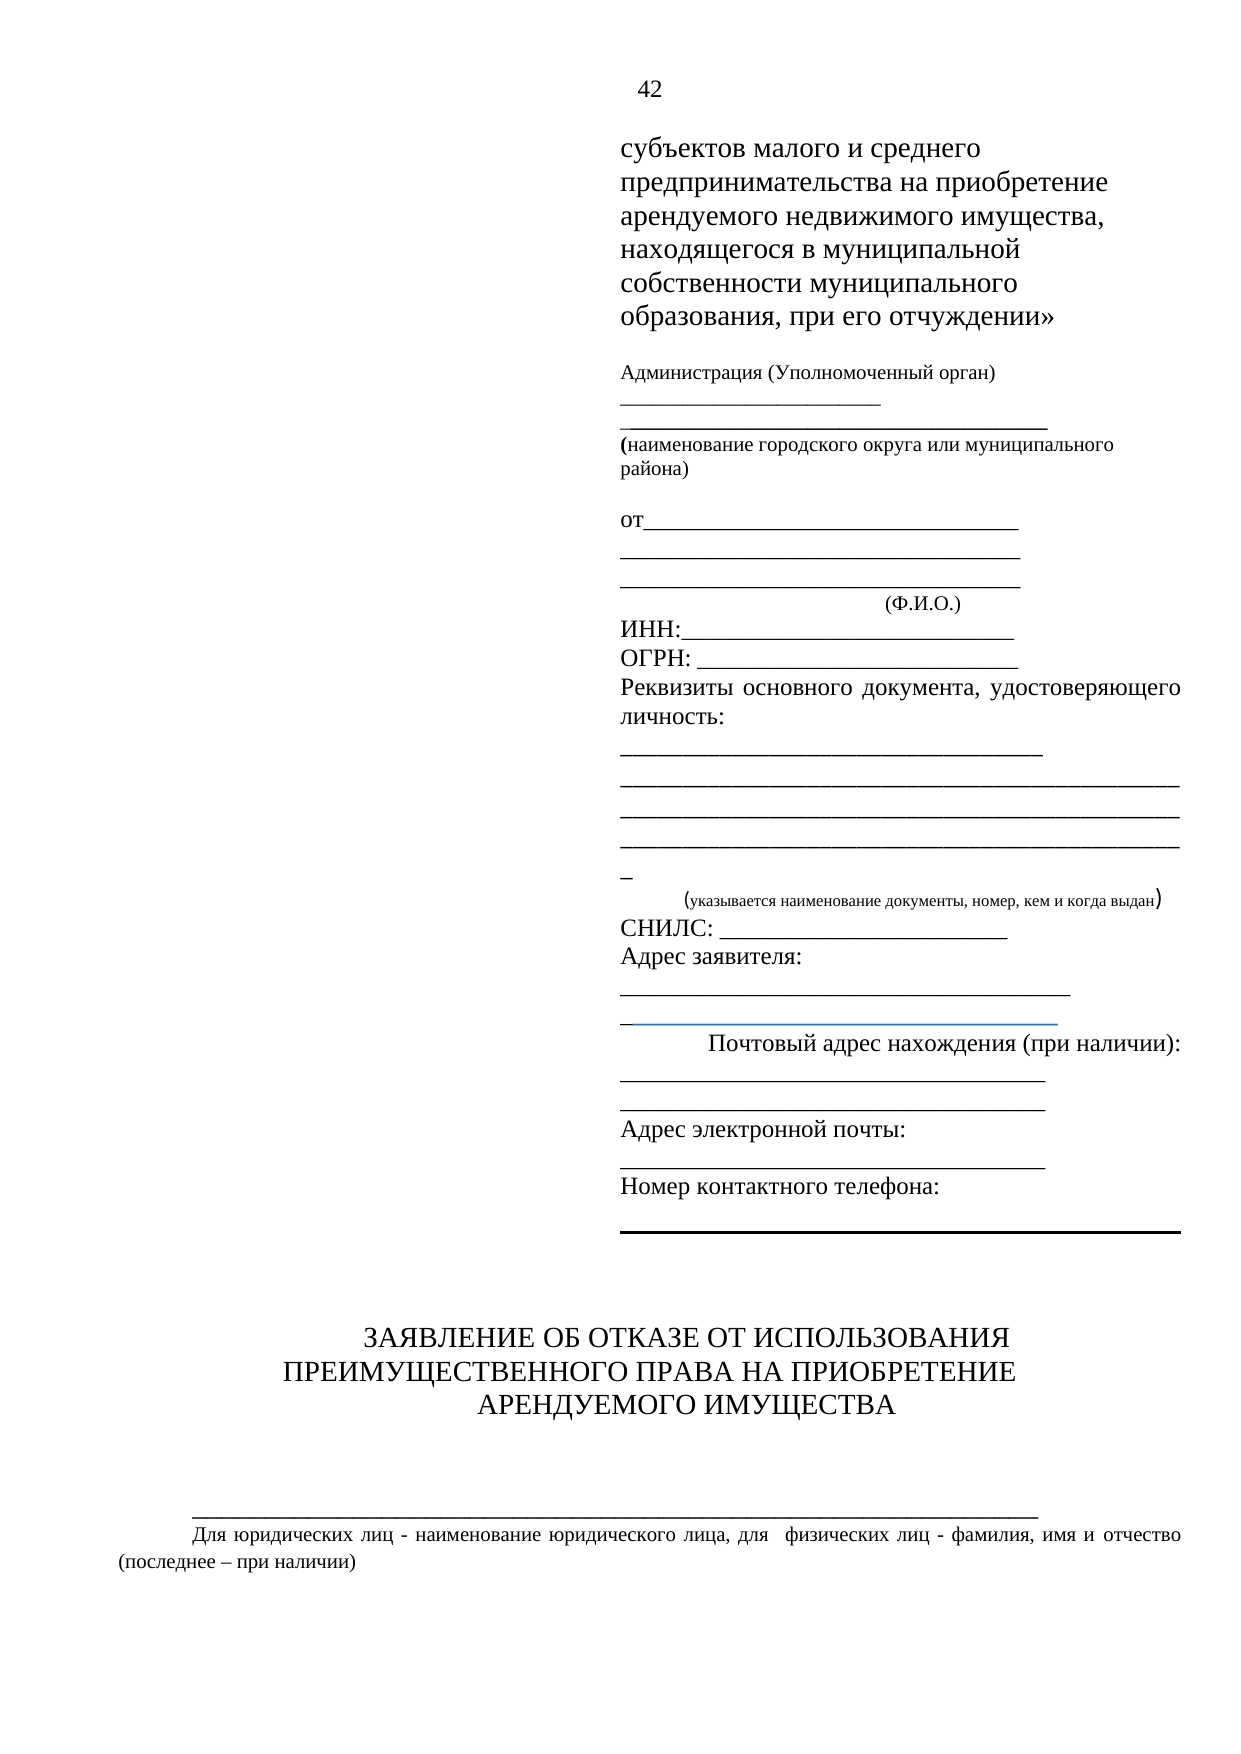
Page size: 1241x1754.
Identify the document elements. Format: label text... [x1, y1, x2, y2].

text от______________________________ [620, 504, 1181, 533]
text Для юридических лиц - наименование юридического лица, для физических лиц - фамилия, имя и отчество (последнее – при наличии) [118, 1522, 1181, 1573]
subtitle Адрес заявителя: _______________________________________________________________________ [620, 941, 1181, 1028]
text (наименование городского округа или муниципального района) [620, 432, 1181, 480]
text __________________________________ __________________________________ [620, 1056, 1181, 1114]
text ________________________________ [620, 533, 1181, 562]
text __________________________________ [620, 729, 1181, 760]
text __________________________________ [620, 1143, 1181, 1171]
text ________________________________ [620, 562, 1181, 591]
text __________________________________________________________ [118, 1488, 1181, 1522]
text (указывается наименование документы, номер, кем и когда выдан) [620, 882, 1181, 913]
text Номер контактного телефона: [620, 1171, 1181, 1200]
text Адрес электронной почты: [620, 1114, 1181, 1143]
text ИНН:_____________________________ [620, 614, 1181, 643]
text Почтовый адрес нахождения (при наличии): [118, 1028, 1181, 1056]
text ________________________________________________________________________________________________________________________________________ [620, 760, 1181, 882]
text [620, 131, 1181, 332]
text ОГРН: ____________________________ [620, 643, 1181, 672]
text Администрация (Уполномоченный орган) [620, 332, 1181, 384]
text ЗАЯВЛЕНИЕ ОБ ОТКАЗЕ ОТ ИСПОЛЬЗОВАНИЯ ПРЕИМУЩЕСТВЕННОГО ПРАВА НА ПРИОБРЕТЕНИЕ [118, 1320, 1181, 1387]
text Реквизиты основного документа, удостоверяющего личность: [620, 672, 1181, 729]
text __________________________________________________________________ [620, 384, 1181, 432]
text СНИЛС: _______________________ [620, 913, 1181, 941]
text АРЕНДУЕМОГО ИМУЩЕСТВА [118, 1387, 1181, 1421]
text (Ф.И.О.) [664, 591, 1181, 614]
